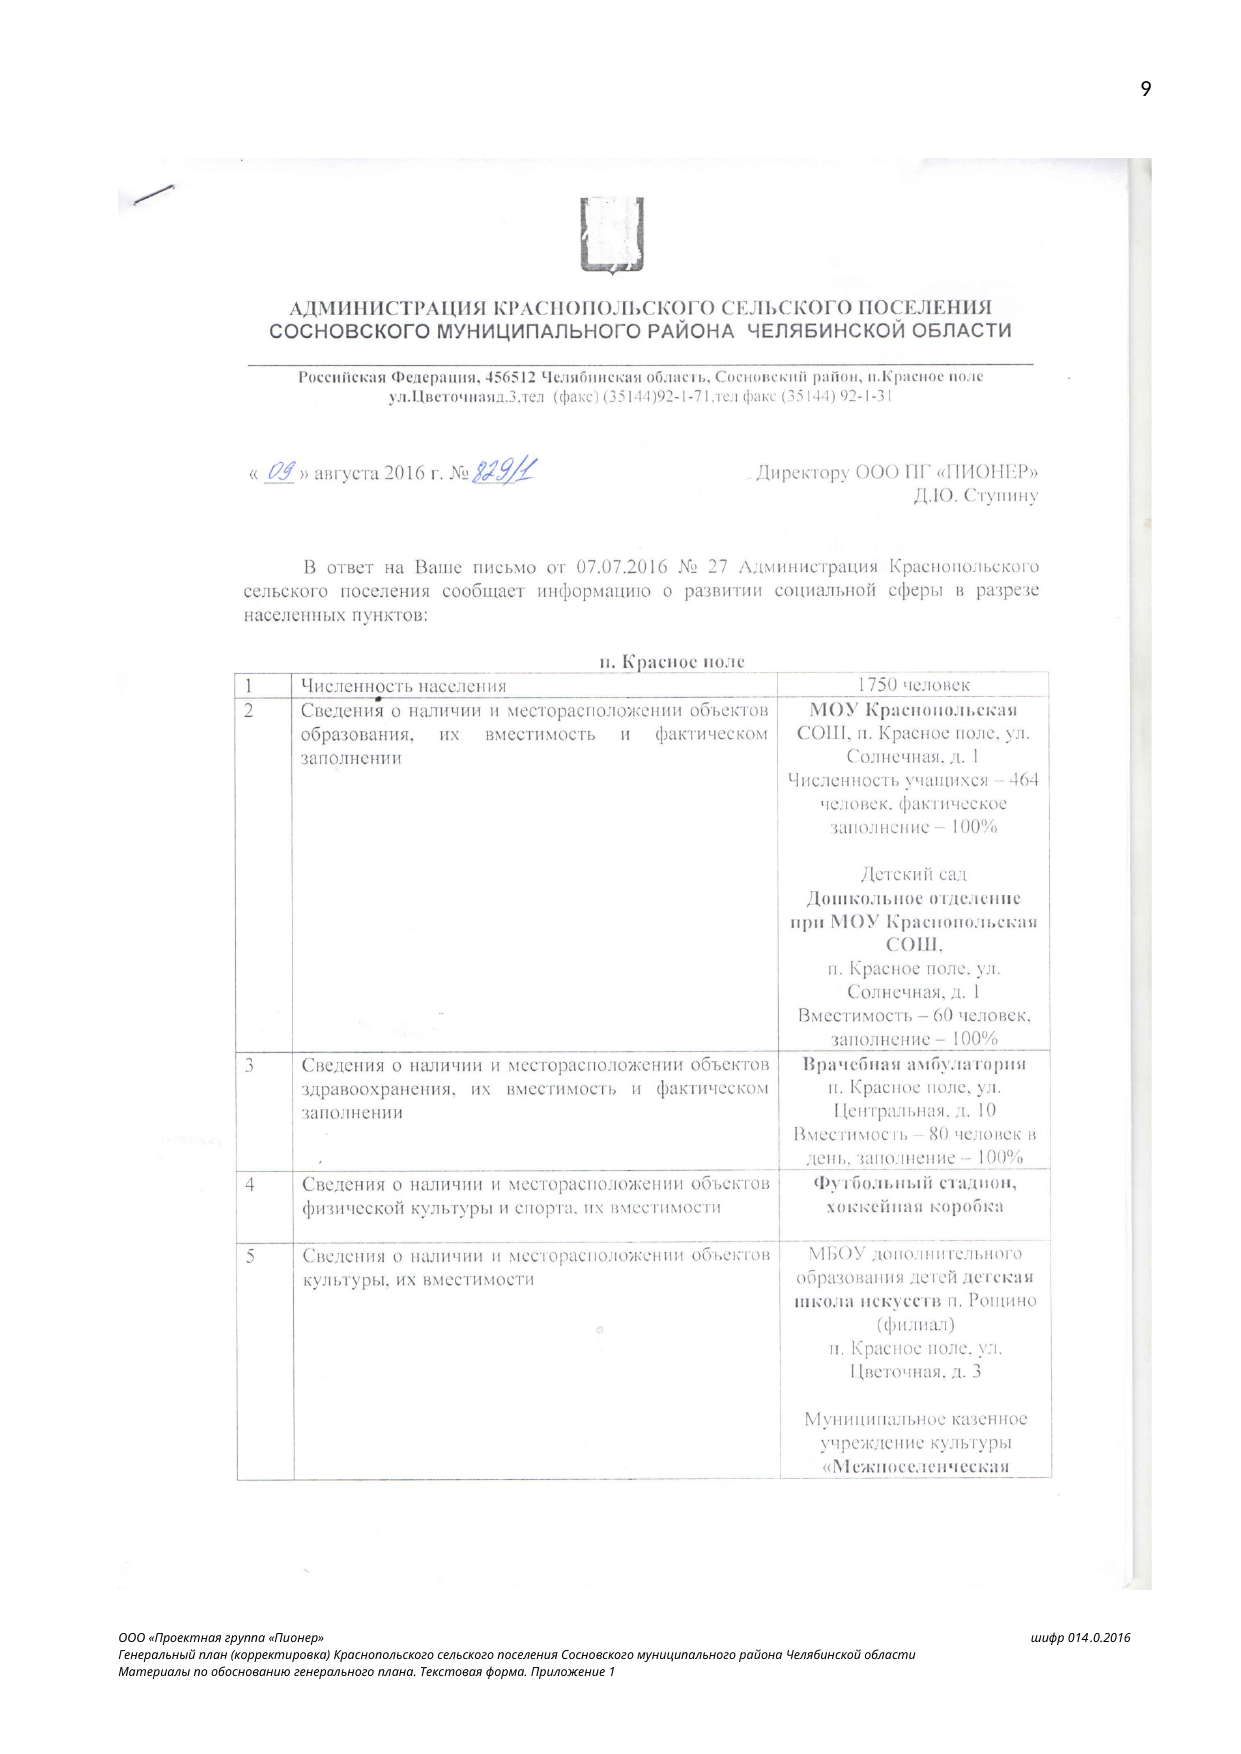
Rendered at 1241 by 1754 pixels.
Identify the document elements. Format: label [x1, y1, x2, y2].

picture [118, 158, 1152, 1590]
